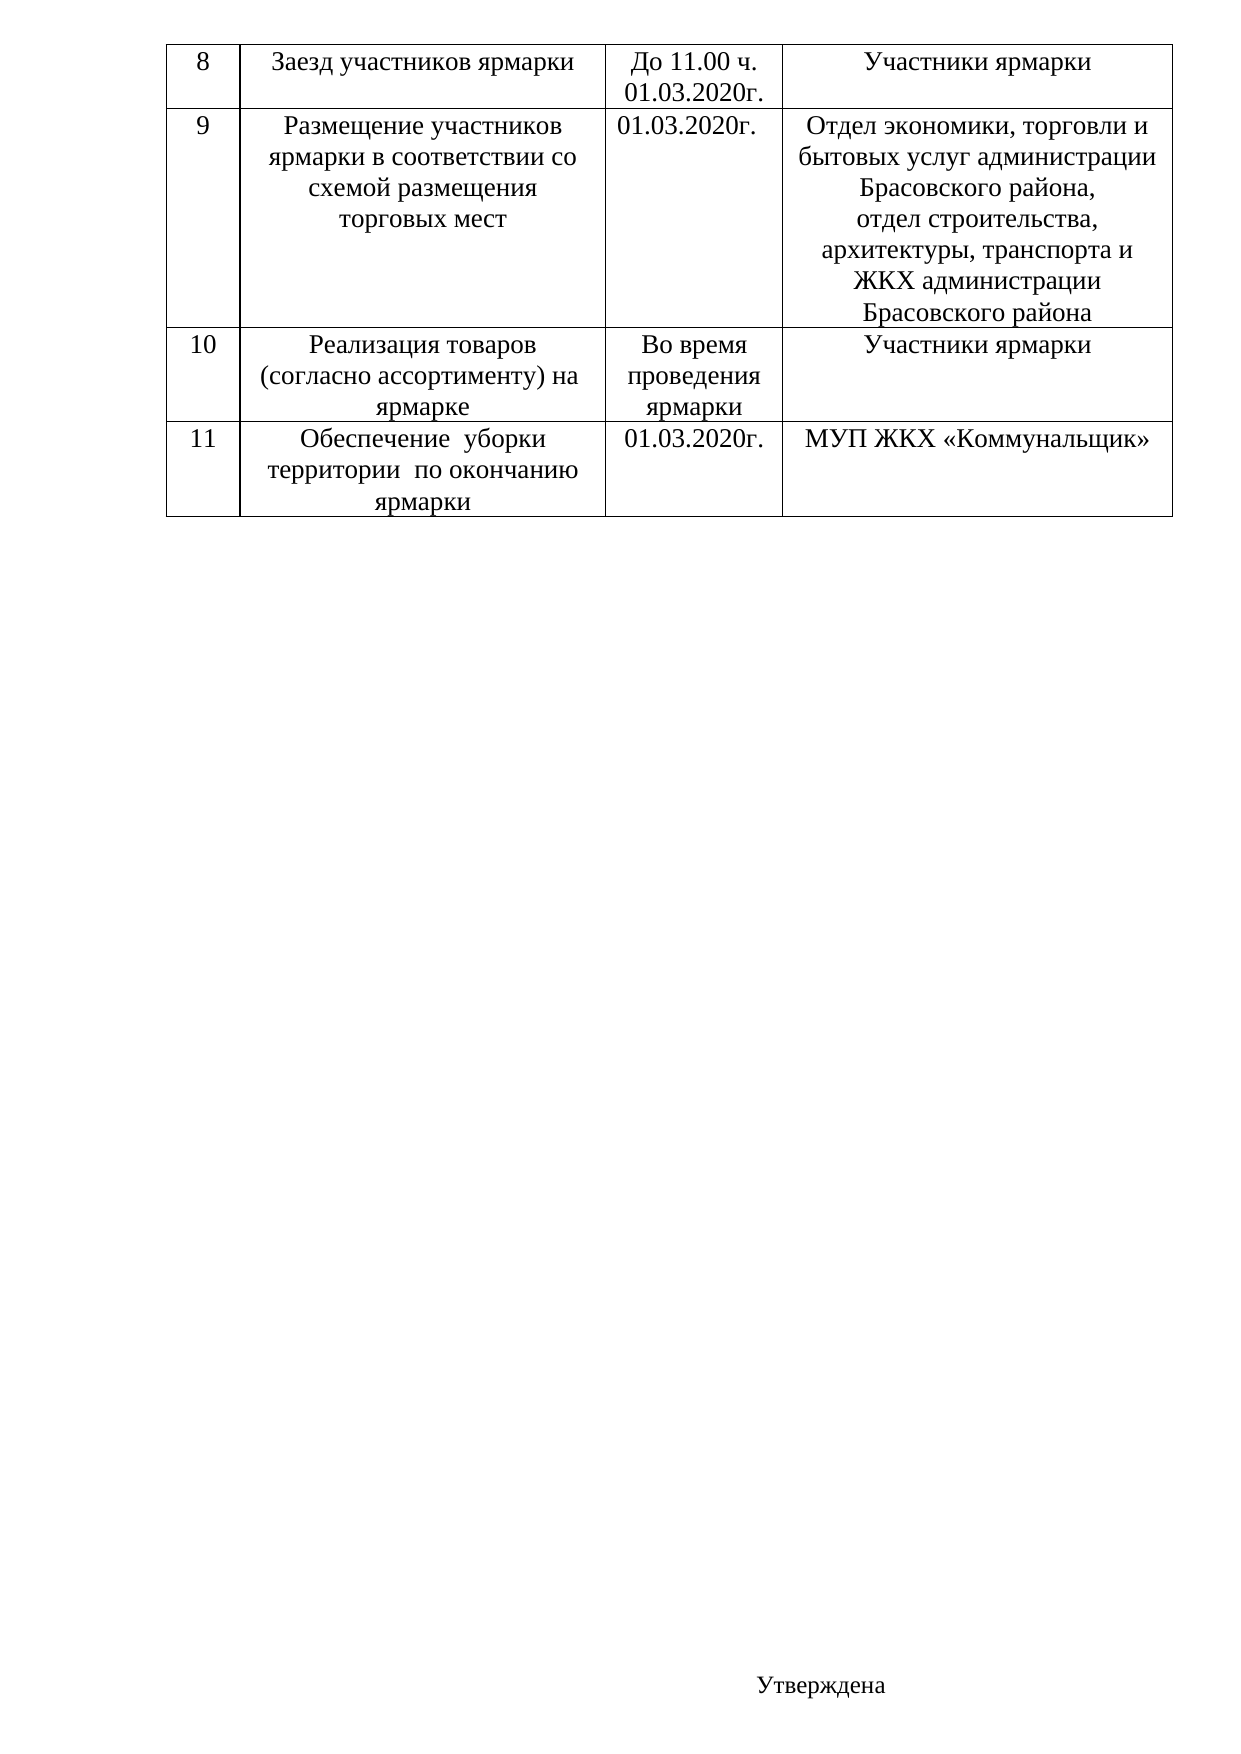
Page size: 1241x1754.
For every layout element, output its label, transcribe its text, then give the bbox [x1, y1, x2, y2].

table_cell Участники ярмарки [783, 328, 1172, 421]
table_cell Отдел экономики, торговли и бытовых услуг администрации Брасовского района, отдел строительства, архитектуры, транспорта и ЖКХ администрации Брасовского района [783, 109, 1172, 327]
text Утверждена [177, 1670, 1152, 1699]
table_cell 8 [167, 45, 239, 108]
table_cell 01.03.2020г. [606, 422, 782, 516]
table_cell 9 [167, 109, 239, 327]
table_cell Во время проведения ярмарки [606, 328, 782, 421]
table_cell МУП ЖКХ «Коммунальщик» [783, 422, 1172, 516]
table_cell Реализация товаров (согласно ассортименту) на ярмарке [241, 328, 605, 421]
table_cell Размещение участников ярмарки в соответствии со схемой размещения торговых мест [241, 109, 605, 327]
table_cell Участники ярмарки [783, 45, 1172, 108]
table_cell До 11.00 ч. 01.03.2020г. [606, 45, 782, 108]
table_cell 01.03.2020г. [606, 109, 782, 327]
table_cell 10 [167, 328, 239, 421]
table_cell Заезд участников ярмарки [241, 45, 605, 108]
table_cell Обеспечение уборки территории по окончанию ярмарки [241, 422, 605, 516]
table_cell 11 [167, 422, 239, 516]
